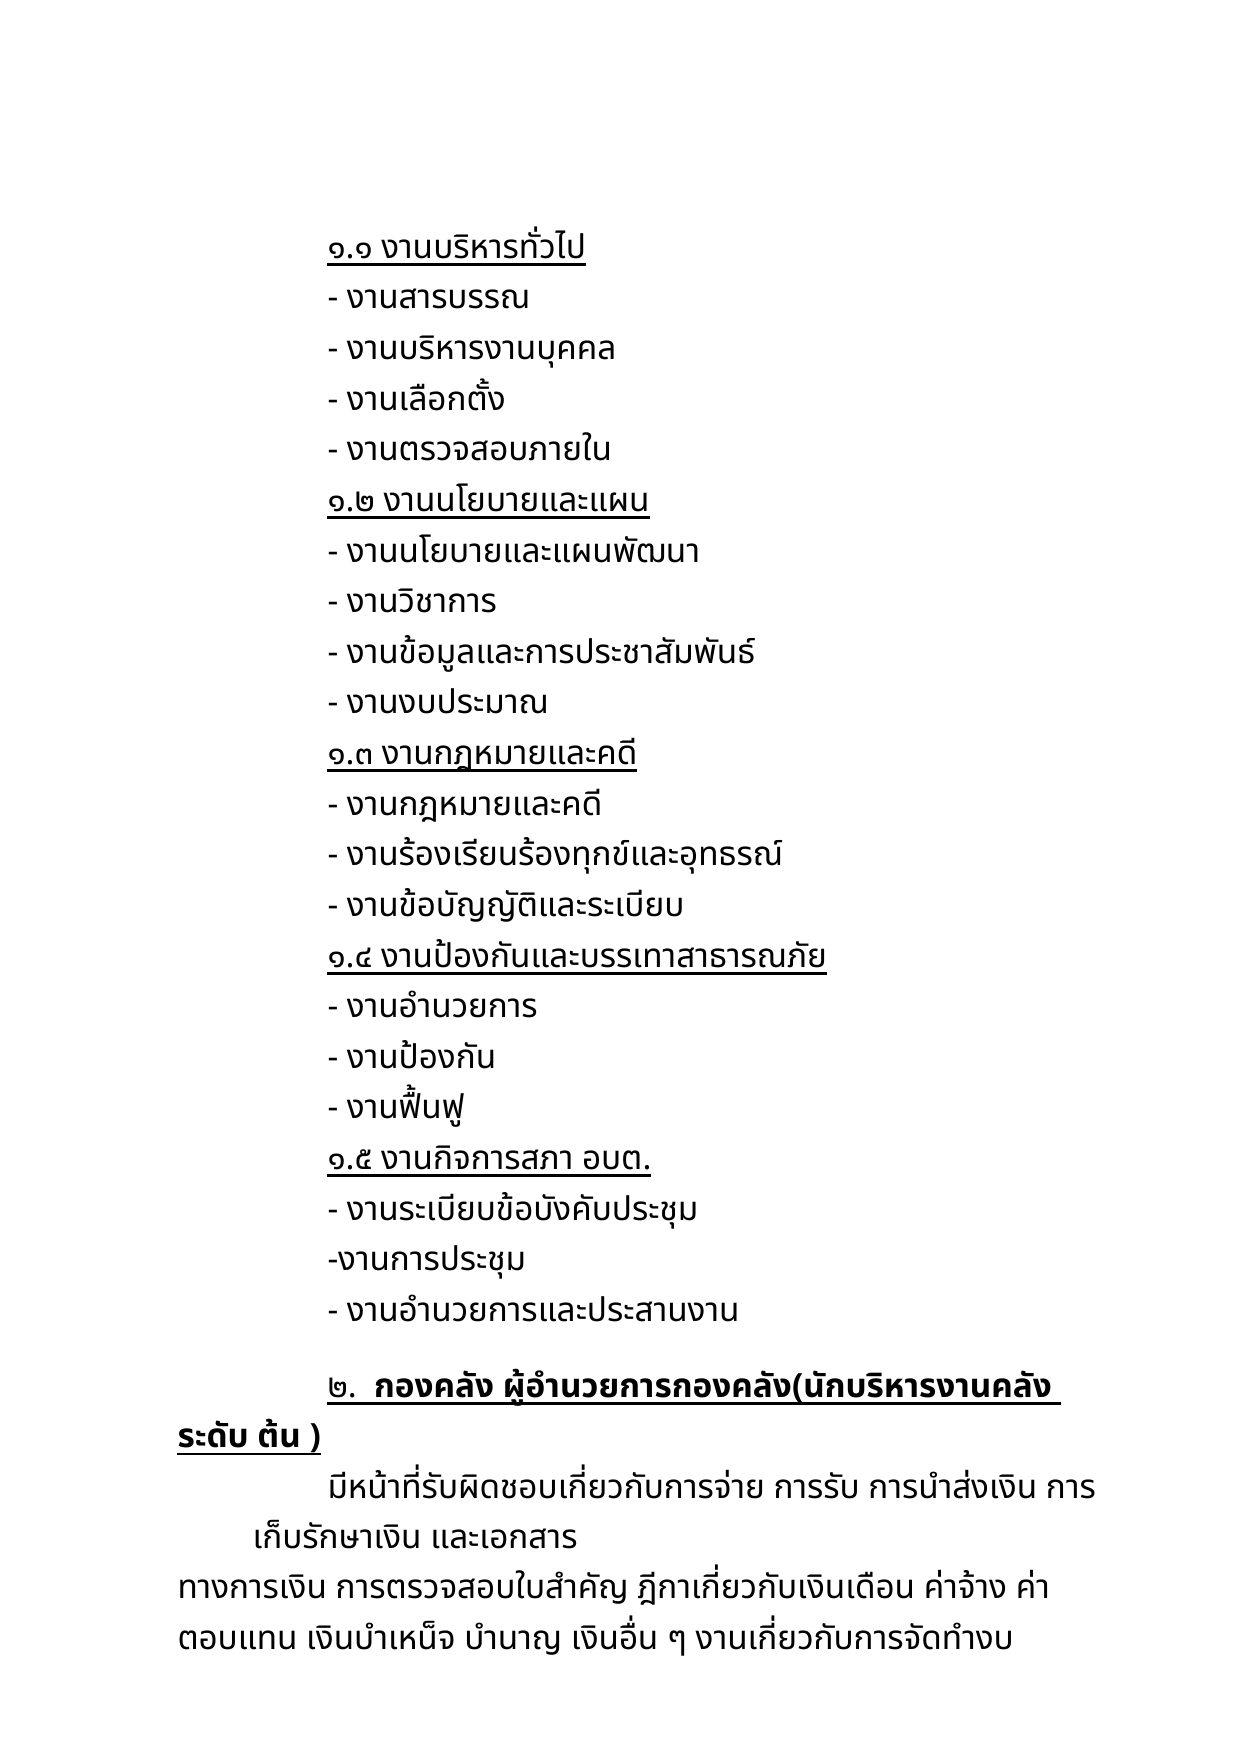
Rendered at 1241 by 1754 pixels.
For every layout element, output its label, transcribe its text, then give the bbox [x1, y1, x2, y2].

text -งานการประชุม [252, 1235, 1122, 1286]
text - งานร้องเรียนร้องทุกข์และอุทธรณ์ [252, 830, 1122, 881]
text - งานนโยบายและแผนพัฒนา [252, 526, 1122, 577]
text - งานป้องกัน [252, 1033, 1122, 1083]
text ๑.๒ งานนโยบายและแผน [252, 476, 1122, 526]
text - งานกฎหมายและคดี [252, 779, 1122, 830]
text - งานสารบรรณ [252, 273, 1122, 324]
text - งานฟื้นฟู [252, 1083, 1122, 1134]
text ๑.๑ งานบริหารทั่วไป [252, 223, 1122, 273]
text - งานอำนวยการ [252, 982, 1122, 1033]
text - งานระเบียบข้อบังคับประชุม [252, 1184, 1122, 1235]
text - งานวิชาการ [252, 577, 1122, 628]
text ๑.๔ งานป้องกันและบรรเทาสาธารณภัย [252, 931, 1122, 982]
text - งานบริหารงานบุคคล [252, 324, 1122, 374]
text ๒. กองคลัง ผู้อำนวยการกองคลัง(นักบริหารงานคลัง ระดับ ต้น ) [177, 1361, 1122, 1463]
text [177, 1563, 1122, 1664]
text - งานงบประมาณ [252, 678, 1122, 729]
text - งานตรวจสอบภายใน [252, 425, 1122, 476]
text - งานข้อมูลและการประชาสัมพันธ์ [252, 628, 1122, 678]
text ๑.๓ งานกฎหมายและคดี [252, 729, 1122, 779]
text มีหน้าที่รับผิดชอบเกี่ยวกับการจ่าย การรับ การนำส่งเงิน การเก็บรักษาเงิน และเอกสาร [252, 1463, 1122, 1563]
text - งานเลือกตั้ง [252, 374, 1122, 425]
text - งานอำนวยการและประสานงาน [252, 1286, 1122, 1336]
text ๑.๕ งานกิจการสภา อบต. [252, 1134, 1122, 1184]
text - งานข้อบัญญัติและระเบียบ [252, 881, 1122, 931]
